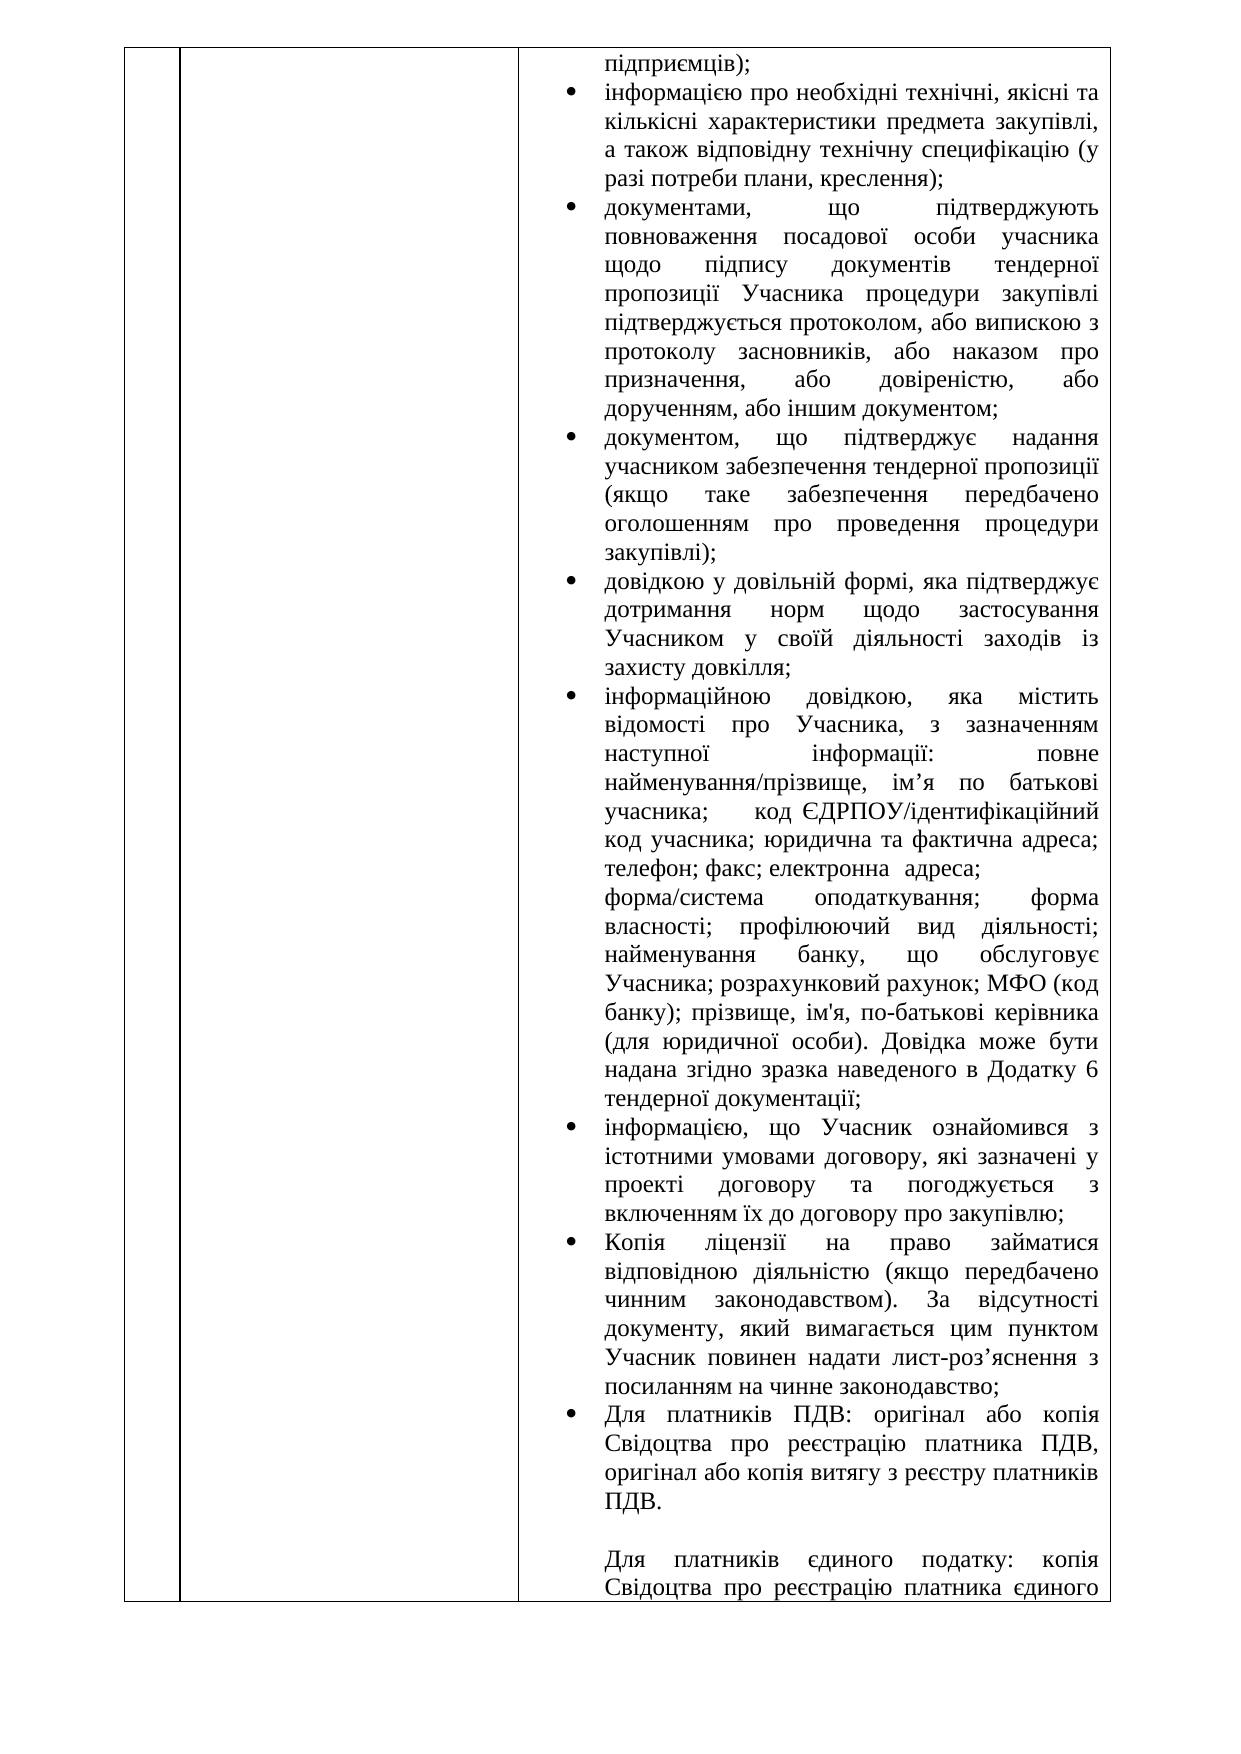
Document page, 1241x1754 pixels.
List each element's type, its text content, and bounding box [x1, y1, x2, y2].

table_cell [519, 48, 1110, 1601]
table_cell 1 [125, 48, 179, 1601]
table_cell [181, 48, 518, 1601]
